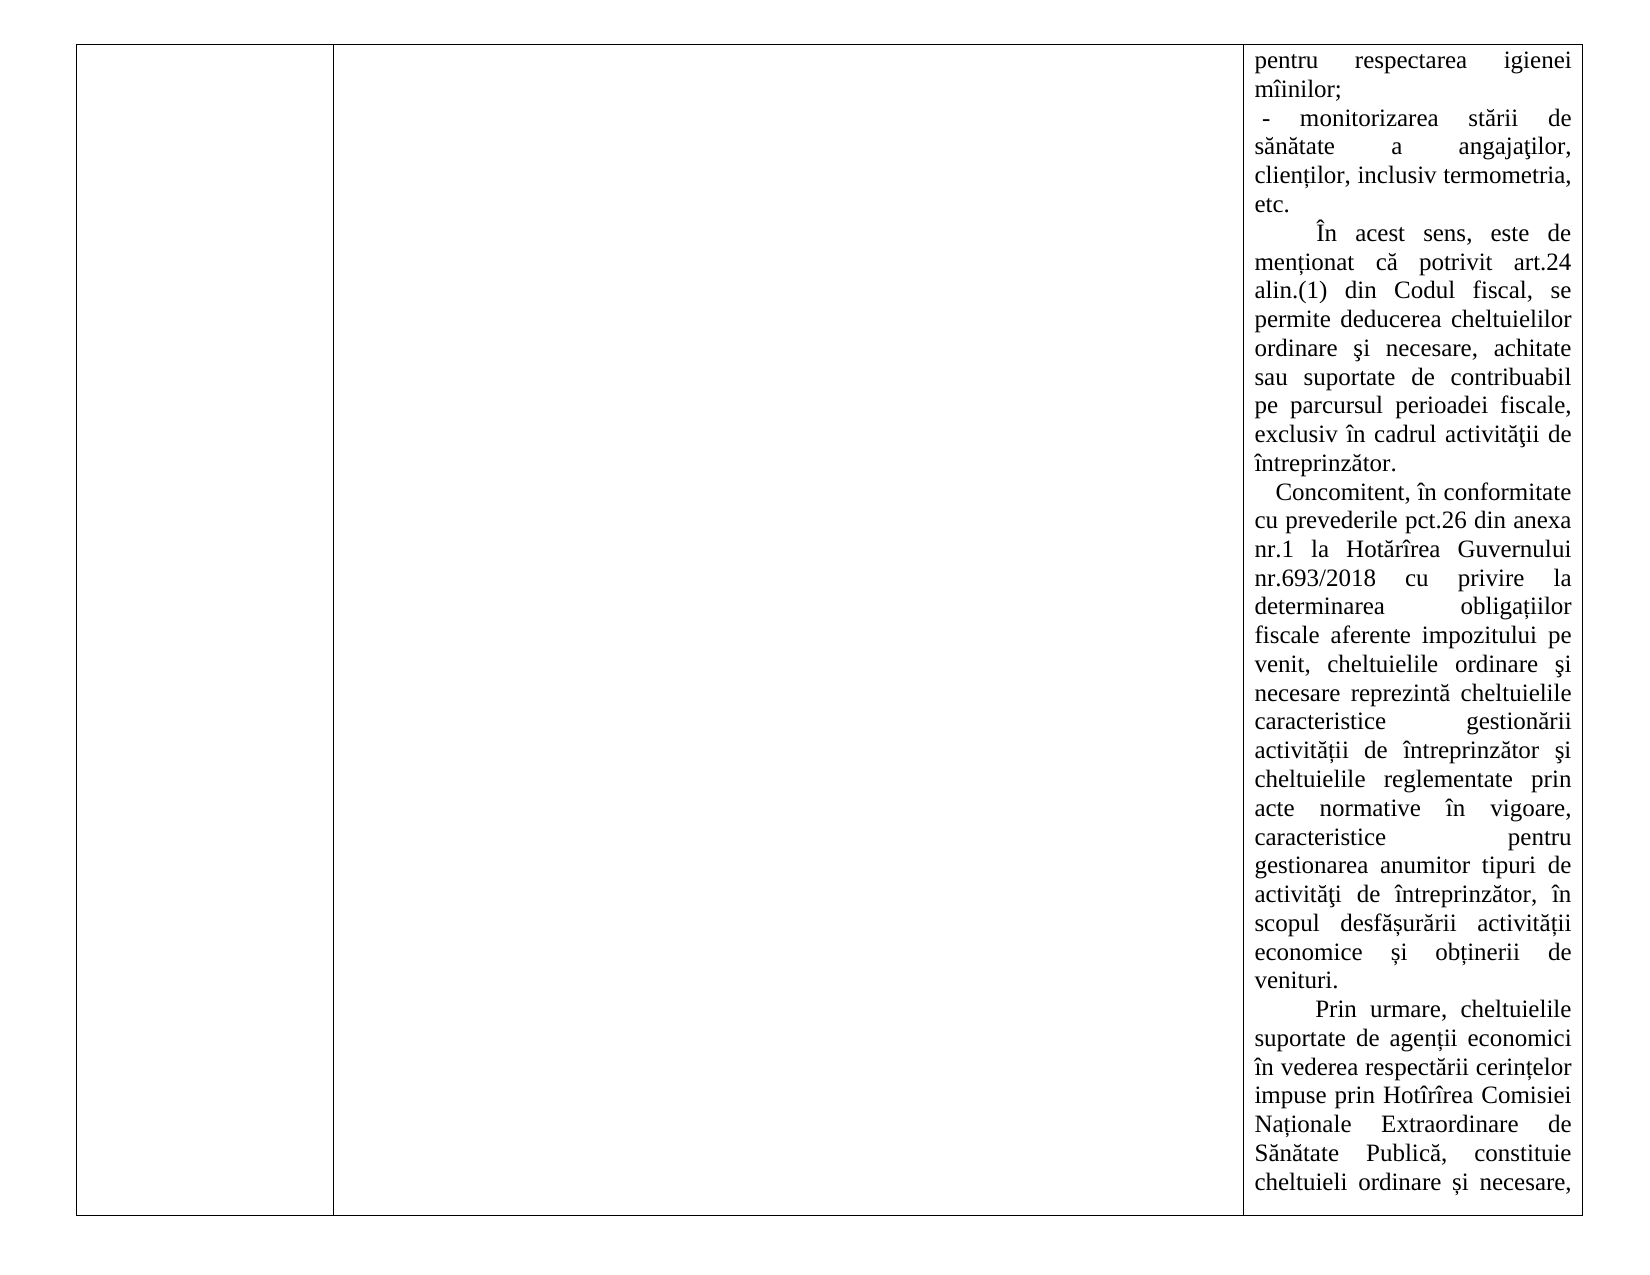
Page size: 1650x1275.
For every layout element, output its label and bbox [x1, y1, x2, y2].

table_cell [1244, 45, 1582, 1215]
table_cell [334, 45, 1243, 1215]
table_cell [77, 45, 333, 1215]
